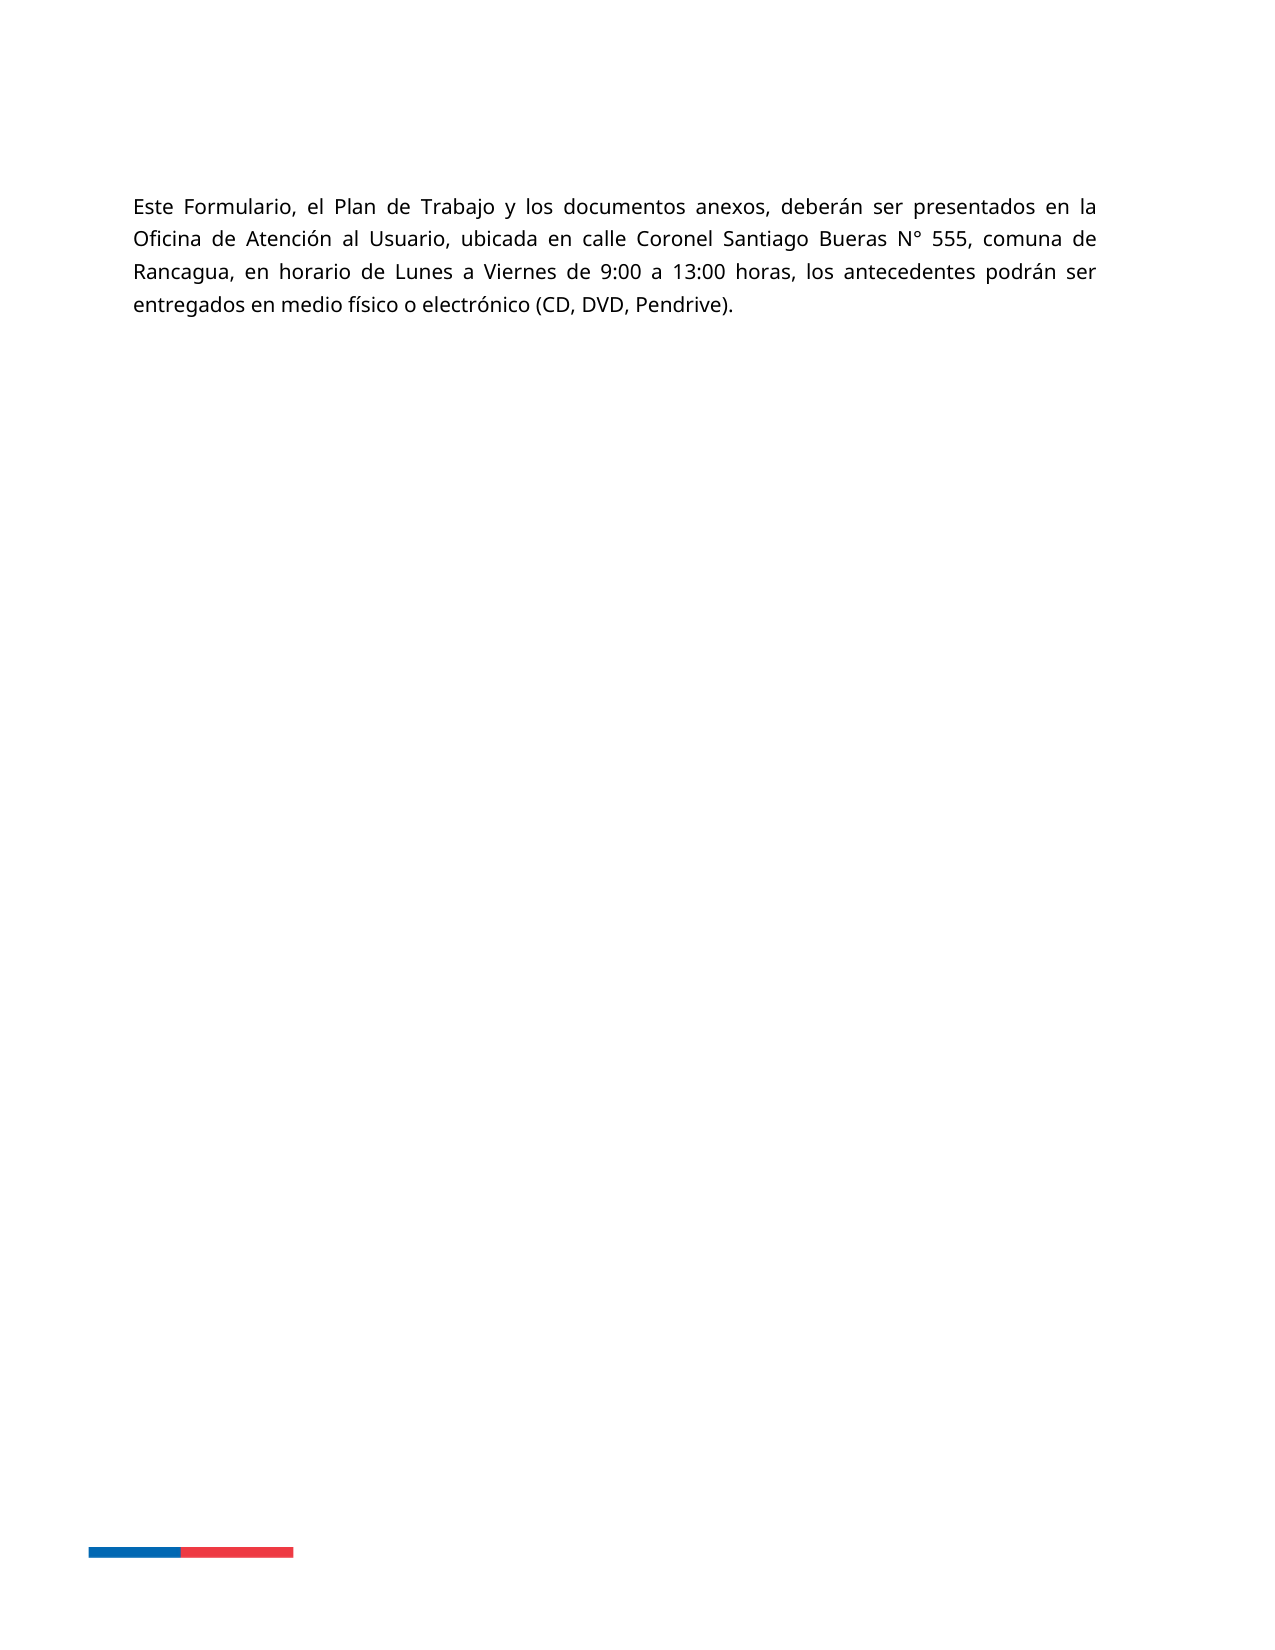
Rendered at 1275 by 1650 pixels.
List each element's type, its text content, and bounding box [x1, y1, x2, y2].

picture [88, 1547, 294, 1558]
text Este Formulario, el Plan de Trabajo y los documentos anexos, deberán ser presentados en la Oficina de Atención al Usuario, ubicada en calle Coronel Santiago Bueras N° 555, comuna de Rancagua, en horario de Lunes a Viernes de 9:00 a 13:00 horas, los antecedentes podrán ser entregados en medio físico o electrónico (CD, DVD, Pendrive). [133, 192, 1098, 318]
